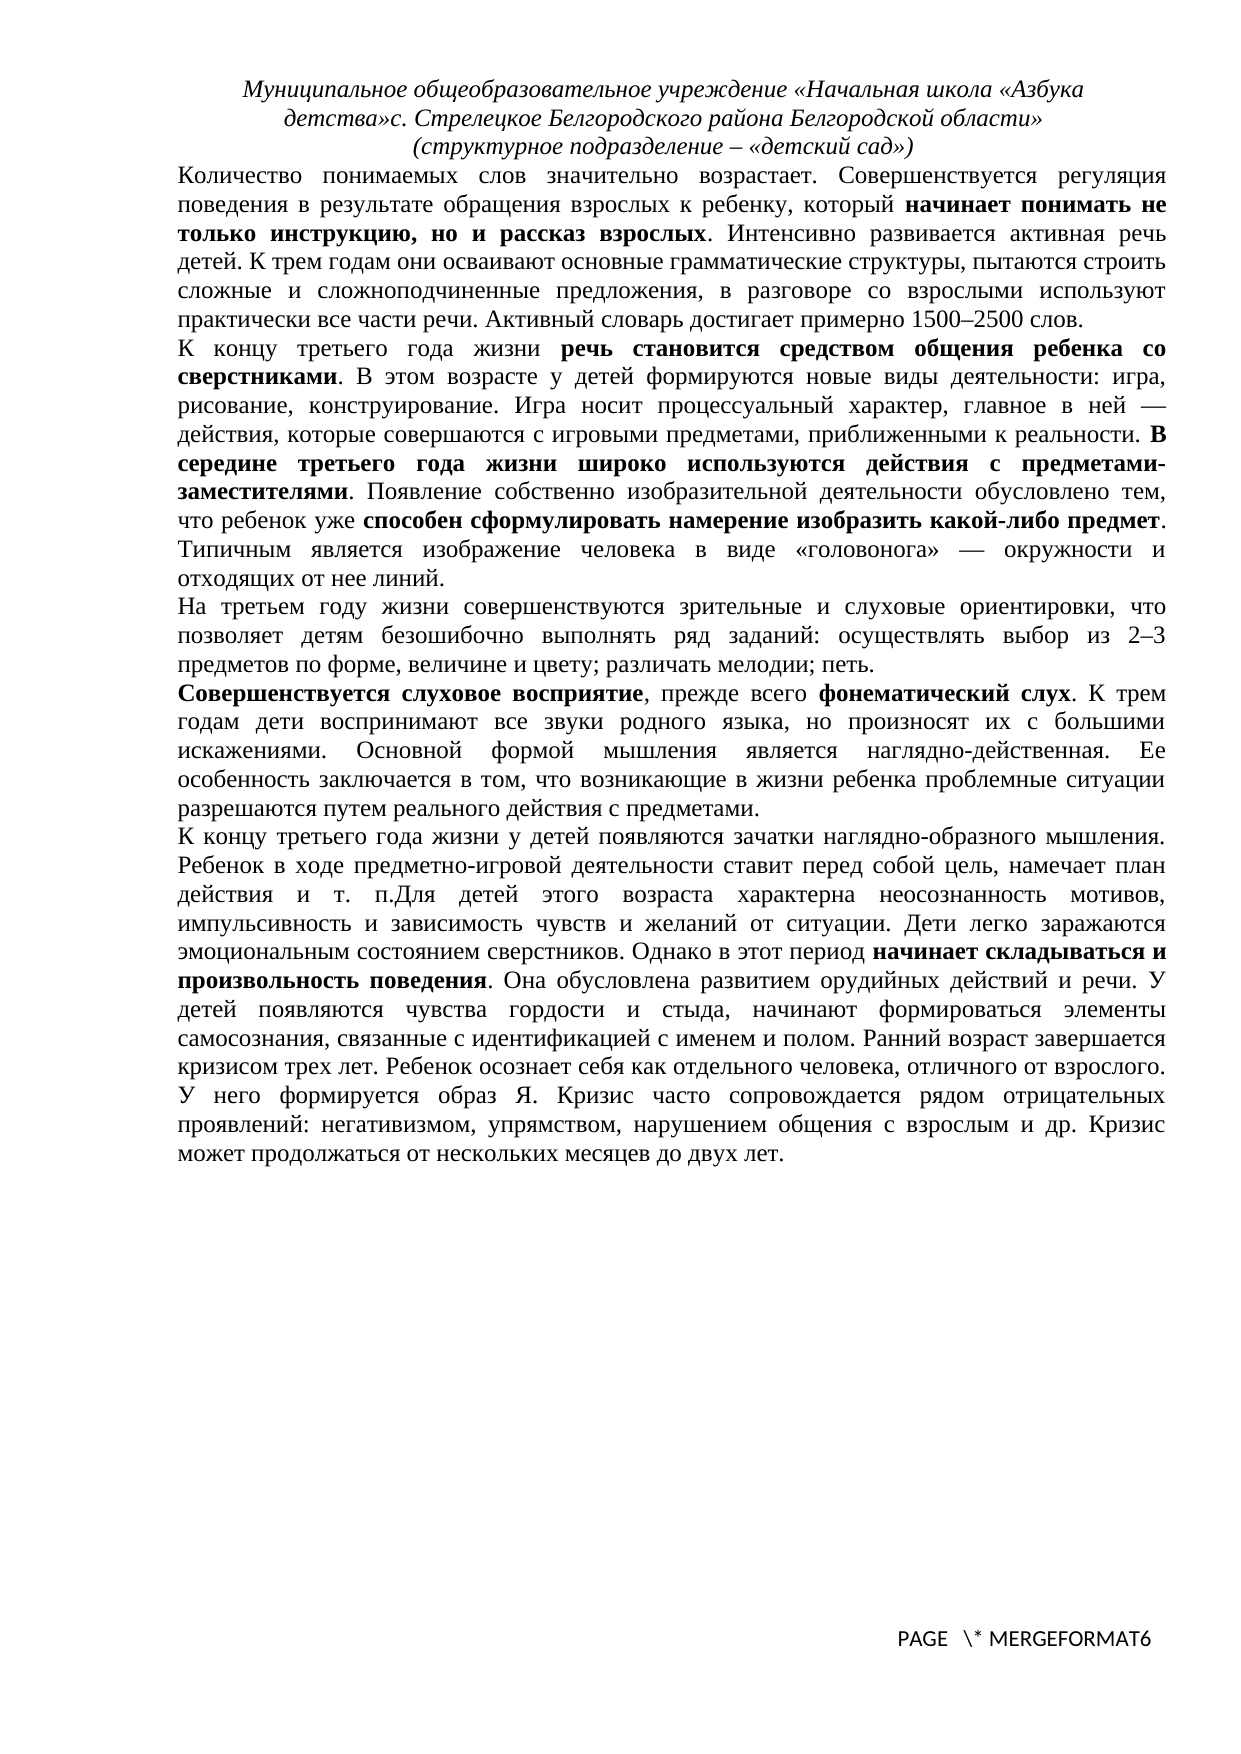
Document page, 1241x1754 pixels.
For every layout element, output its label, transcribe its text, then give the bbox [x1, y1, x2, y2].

text Совершенствуется слуховое восприятие, прежде всего фонематический слух. К трем годам дети воспринимают все звуки родного языка, но произносят их с большими искажениями. Основной формой мышления является наглядно-действенная. Ее особенность заключается в том, что возникающие в жизни ребенка проблемные ситуации разрешаются путем реального действия с предметами. [177, 678, 1167, 821]
text К концу третьего года жизни речь становится средством общения ребенка со сверстниками. В этом возрасте у детей формируются новые виды деятельности: игра, рисование, конструирование. Игра носит процессуальный характер, главное в ней — действия, которые совершаются с игровыми предметами, приближенными к реальности. В середине третьего года жизни широко используются действия с предметами-заместителями. Появление собственно изобразительной деятельности обусловлено тем, что ребенок уже способен сформулировать намерение изобразить какой-либо предмет. Типичным является изображение человека в виде «головонога» — окружности и отходящих от нее линий. [177, 333, 1167, 591]
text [177, 160, 1167, 333]
text На третьем году жизни совершенствуются зрительные и слуховые ориентировки, что позволяет детям безошибочно выполнять ряд заданий: осуществлять выбор из 2–3 предметов по форме, величине и цвету; различать мелодии; петь. [177, 591, 1167, 678]
text К концу третьего года жизни у детей появляются зачатки наглядно-образного мышления. Ребенок в ходе предметно-игровой деятельности ставит перед собой цель, намечает план действия и т. п.Для детей этого возраста характерна неосознанность мотивов, импульсивность и зависимость чувств и желаний от ситуации. Дети легко заражаются эмоциональным состоянием сверстников. Однако в этот период начинает складываться и произвольность поведения. Она обусловлена развитием орудийных действий и речи. У детей появляются чувства гордости и стыда, начинают формироваться элементы самосознания, связанные с идентификацией с именем и полом. Ранний возраст завершается кризисом трех лет. Ребенок осознает себя как отдельного человека, отличного от взрослого. У него формируется образ Я. Кризис часто сопровождается рядом отрицательных проявлений: негативизмом, упрямством, нарушением общения с взрослым и др. Кризис может продолжаться от нескольких месяцев до двух лет. [177, 821, 1167, 1166]
